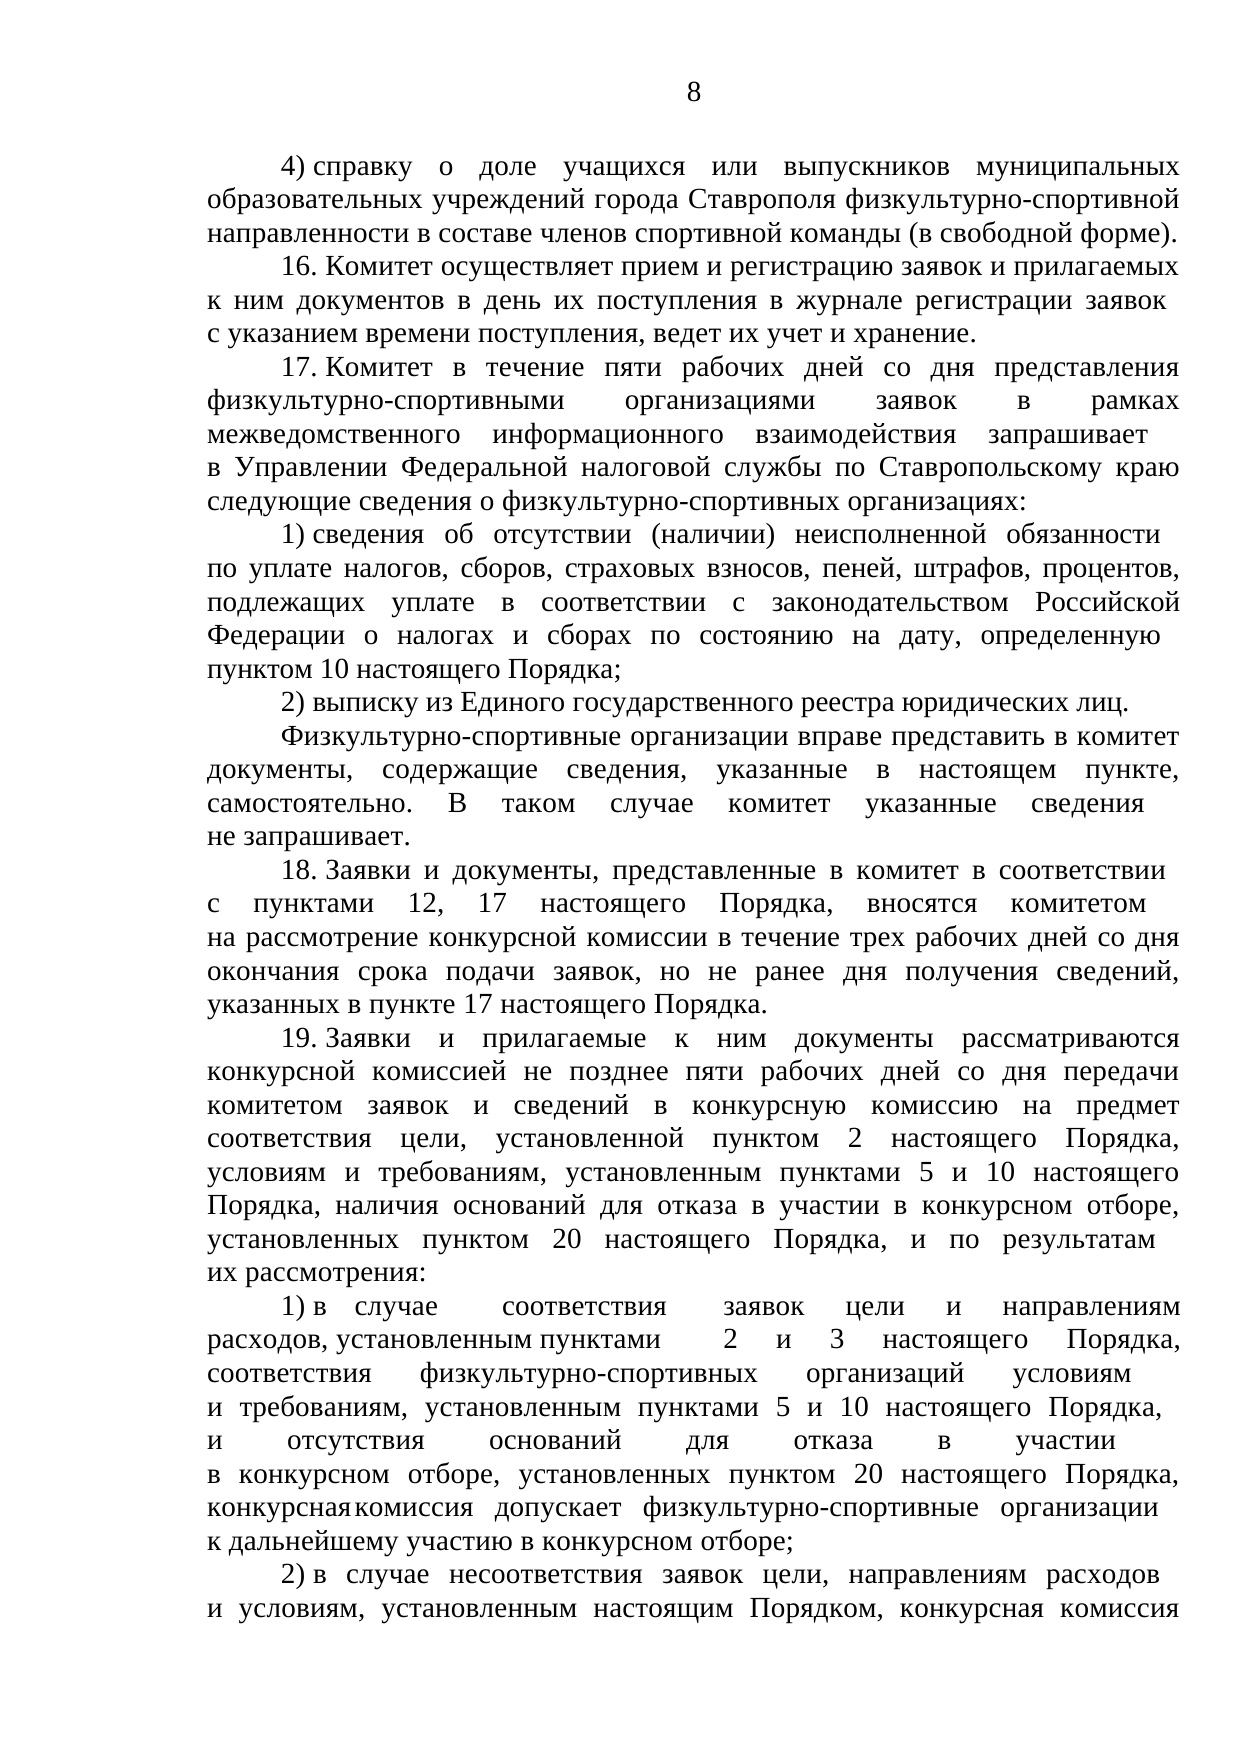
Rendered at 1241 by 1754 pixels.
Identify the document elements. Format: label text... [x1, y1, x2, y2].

text 16. Комитет осуществляет прием и регистрацию заявок и прилагаемых к ним документов в день их поступления в журнале регистрации заявок с указанием времени поступления, ведет их учет и хранение. [207, 248, 1181, 349]
text 4) справку о доле учащихся или выпускников муниципальных образовательных учреждений города Ставрополя физкультурно-спортивной направленности в составе членов спортивной команды (в свободной форме). [207, 148, 1181, 248]
text 2) выписку из Единого государственного реестра юридических лиц. [207, 684, 1181, 718]
text 18. Заявки и документы, представленные в комитет в соответствии с пунктами 12, 17 настоящего Порядка, вносятся комитетом на рассмотрение конкурсной комиссии в течение трех рабочих дней со дня окончания срока подачи заявок, но не ранее дня получения сведений, указанных в пункте 17 настоящего Порядка. [207, 852, 1181, 1020]
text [207, 1556, 1181, 1623]
text 17. Комитет в течение пяти рабочих дней со дня представления физкультурно-спортивными организациями заявок в рамках межведомственного информационного взаимодействия запрашивает в Управлении Федеральной налоговой службы по Ставропольскому краю следующие сведения о физкультурно-спортивных организациях: [207, 349, 1181, 517]
text 1) сведения об отсутствии (наличии) неисполненной обязанности по уплате налогов, сборов, страховых взносов, пеней, штрафов, процентов, подлежащих уплате в соответствии с законодательством Российской Федерации о налогах и сборах по состоянию на дату, определенную пунктом 10 настоящего Порядка; [207, 517, 1181, 684]
text Физкультурно-спортивные организации вправе представить в комитет документы, содержащие сведения, указанные в настоящем пункте, самостоятельно. В таком случае комитет указанные сведения не запрашивает. [207, 718, 1181, 852]
text 19. Заявки и прилагаемые к ним документы рассматриваются конкурсной комиссией не позднее пяти рабочих дней со дня передачи комитетом заявок и сведений в конкурсную комиссию на предмет соответствия цели, установленной пунктом 2 настоящего Порядка, условиям и требованиям, установленным пунктами 5 и 10 настоящего Порядка, наличия оснований для отказа в участии в конкурсном отборе, установленных пунктом 20 настоящего Порядка, и по результатам их рассмотрения: [207, 1020, 1181, 1288]
text 1) в случае соответствия заявок цели и направлениям расходов, установленным пунктами 2 и 3 настоящего Порядка, соответствия физкультурно-спортивных организаций условиям и требованиям, установленным пунктами 5 и 10 настоящего Порядка, и отсутствия оснований для отказа в участии в конкурсном отборе, установленных пунктом 20 настоящего Порядка, конкурсная комиссия допускает физкультурно-спортивные организации к дальнейшему участию в конкурсном отборе; [207, 1288, 1181, 1556]
